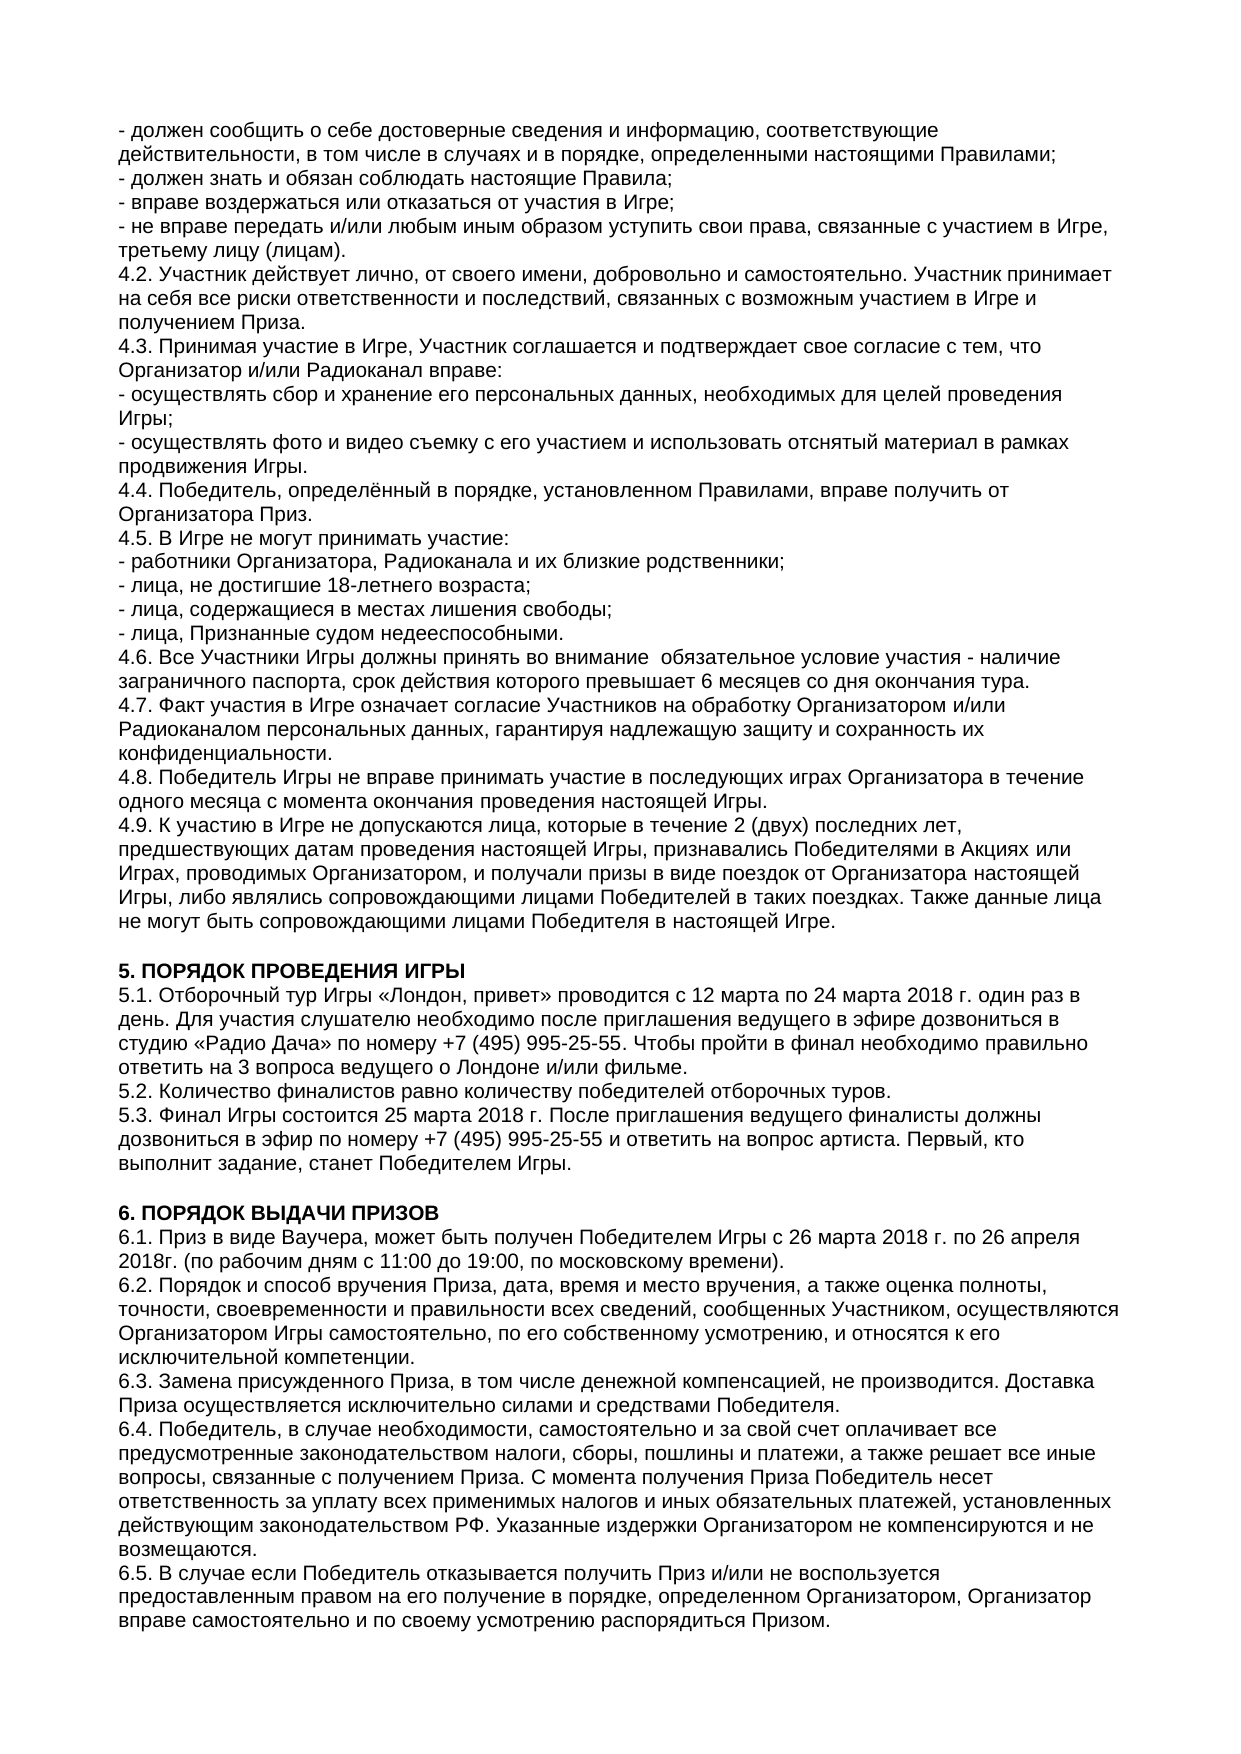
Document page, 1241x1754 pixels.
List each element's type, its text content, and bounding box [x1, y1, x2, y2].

text 5.3. Финал Игры состоится 25 марта 2018 г. После приглашения ведущего финалисты должны дозвониться в эфир по номеру +7 (495) 995-25-55 и ответить на вопрос артиста. Первый, кто выполнит задание, станет Победителем Игры. [118, 1103, 1122, 1175]
text - лица, содержащиеся в местах лишения свободы; [118, 597, 1122, 621]
text 6.5. В случае если Победитель отказывается получить Приз и/или не воспользуется предоставленным правом на его получение в порядке, определенном Организатором, Организатор вправе самостоятельно и по своему усмотрению распорядиться Призом. [118, 1560, 1122, 1632]
text 5. ПОРЯДОК ПРОВЕДЕНИЯ ИГРЫ [118, 959, 1122, 983]
text - вправе воздержаться или отказаться от участия в Игре; [118, 190, 1122, 214]
text - не вправе передать и/или любым иным образом уступить свои права, связанные с участием в Игре, третьему лицу (лицам). [118, 214, 1122, 262]
text 4.9. К участию в Игре не допускаются лица, которые в течение 2 (двух) последних лет, предшествующих датам проведения настоящей Игры, признавались Победителями в Акциях или Играх, проводимых Организатором, и получали призы в виде поездок от Организатора настоящей Игры, либо являлись сопровождающими лицами Победителей в таких поездках. Также данные лица не могут быть сопровождающими лицами Победителя в настоящей Игре. [118, 813, 1122, 933]
text 4.8. Победитель Игры не вправе принимать участие в последующих играх Организатора в течение одного месяца с момента окончания проведения настоящей Игры. [118, 765, 1122, 813]
text 4.2. Участник действует лично, от своего имени, добровольно и самостоятельно. Участник принимает на себя все риски ответственности и последствий, связанных с возможным участием в Игре и получением Приза. [118, 262, 1122, 334]
text 4.4. Победитель, определённый в порядке, установленном Правилами, вправе получить от Организатора Приз. [118, 477, 1122, 525]
text 5.2. Количество финалистов равно количеству победителей отборочных туров. [118, 1079, 1122, 1103]
text 6.4. Победитель, в случае необходимости, самостоятельно и за свой счет оплачивает все предусмотренные законодательством налоги, сборы, пошлины и платежи, а также решает все иные вопросы, связанные с получением Приза. С момента получения Приза Победитель несет ответственность за уплату всех применимых налогов и иных обязательных платежей, установленных действующим законодательством РФ. Указанные издержки Организатором не компенсируются и не возмещаются. [118, 1417, 1122, 1560]
text 4.7. Факт участия в Игре означает согласие Участников на обработку Организатором и/или Радиоканалом персональных данных, гарантируя надлежащую защиту и сохранность их конфиденциальности. [118, 693, 1122, 765]
text 6.1. Приз в виде Ваучера, может быть получен Победителем Игры с 26 марта 2018 г. по 26 апреля 2018г. (по рабочим дням с 11:00 до 19:00, по московскому времени). [118, 1225, 1122, 1273]
text 4.6. Все Участники Игры должны принять во внимание обязательное условие участия - наличие заграничного паспорта, срок действия которого превышает 6 месяцев со дня окончания тура. [118, 645, 1122, 693]
text - должен знать и обязан соблюдать настоящие Правила; [118, 166, 1122, 190]
text 6.2. Порядок и способ вручения Приза, дата, время и место вручения, а также оценка полноты, точности, своевременности и правильности всех сведений, сообщенных Участником, осуществляются Организатором Игры самостоятельно, по его собственному усмотрению, и относятся к его исключительной компетенции. [118, 1273, 1122, 1369]
text 6. ПОРЯДОК ВЫДАЧИ ПРИЗОВ [118, 1201, 1122, 1225]
text 4.5. В Игре не могут принимать участие: [118, 525, 1122, 549]
text - осуществлять сбор и хранение его персональных данных, необходимых для целей проведения Игры; [118, 382, 1122, 429]
text - лица, Признанные судом недееспособными. [118, 621, 1122, 645]
text - работники Организатора, Радиоканала и их близкие родственники; [118, 549, 1122, 573]
text 4.3. Принимая участие в Игре, Участник соглашается и подтверждает свое согласие с тем, что Организатор и/или Радиоканал вправе: [118, 334, 1122, 382]
text - осуществлять фото и видео съемку с его участием и использовать отснятый материал в рамках продвижения Игры. [118, 429, 1122, 477]
text - лица, не достигшие 18-летнего возраста; [118, 573, 1122, 597]
text 6.3. Замена присужденного Приза, в том числе денежной компенсацией, не производится. Доставка Приза осуществляется исключительно силами и средствами Победителя. [118, 1369, 1122, 1417]
text 5.1. Отборочный тур Игры «Лондон, привет» проводится с 12 марта по 24 марта 2018 г. один раз в день. Для участия слушателю необходимо после приглашения ведущего в эфире дозвониться в студию «Радио Дача» по номеру +7 (495) 995-25-55. Чтобы пройти в финал необходимо правильно ответить на 3 вопроса ведущего о Лондоне и/или фильме. [118, 983, 1122, 1079]
text - должен сообщить о себе достоверные сведения и информацию, соответствующие действительности, в том числе в случаях и в порядке, определенными настоящими Правилами; [118, 118, 1122, 166]
